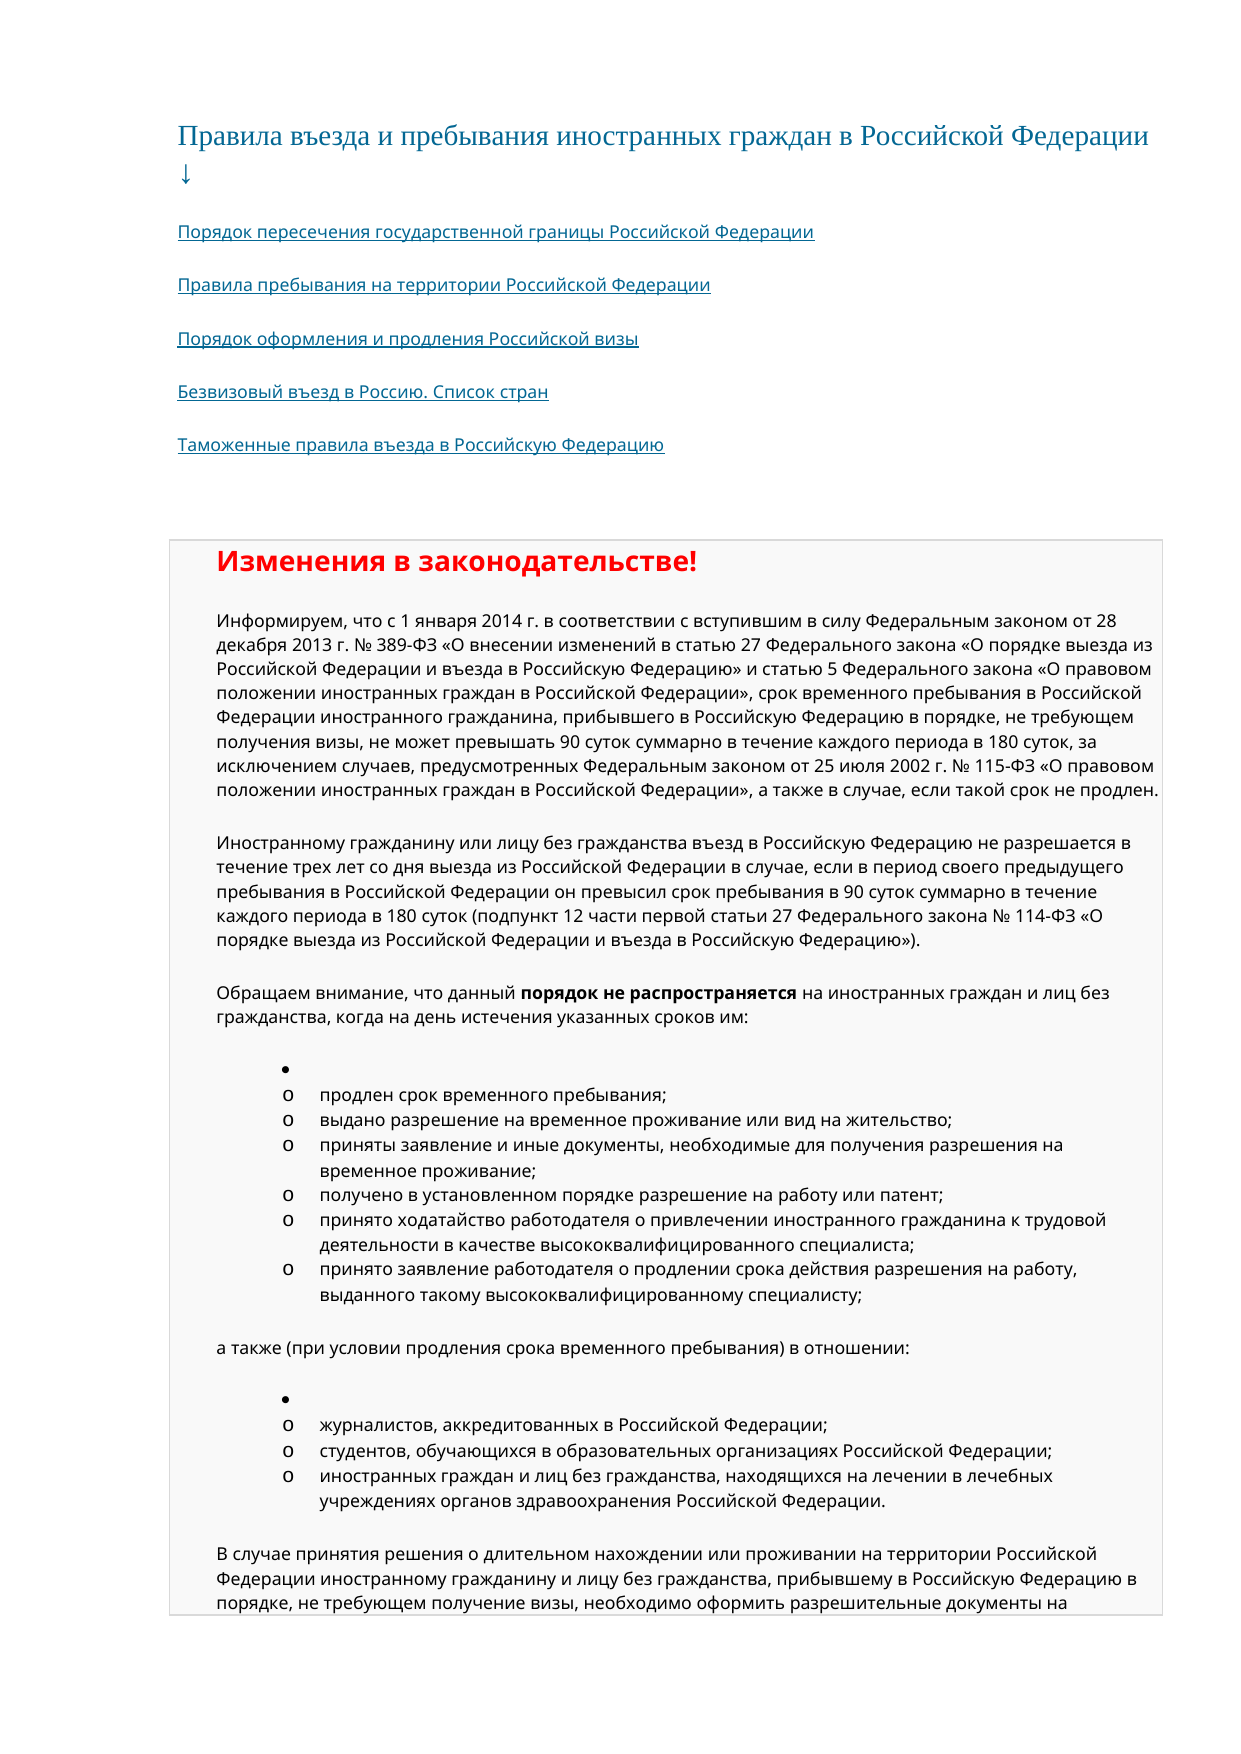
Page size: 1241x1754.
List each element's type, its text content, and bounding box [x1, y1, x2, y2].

text Правила пребывания на территории Российской Федерации [177, 273, 1152, 297]
text Безвизовый въезд в Россию. Список стран [177, 379, 1152, 403]
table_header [170, 541, 1162, 1614]
text Таможенные правила въезда в Российскую Федерацию [177, 433, 1152, 457]
text Порядок оформления и продления Российской визы [177, 326, 1152, 350]
text Порядок пересечения государственной границы Российской Федерации [177, 219, 1152, 243]
text Правила въезда и пребывания иностранных граждан в Российской Федерации ↓ [177, 118, 1152, 190]
